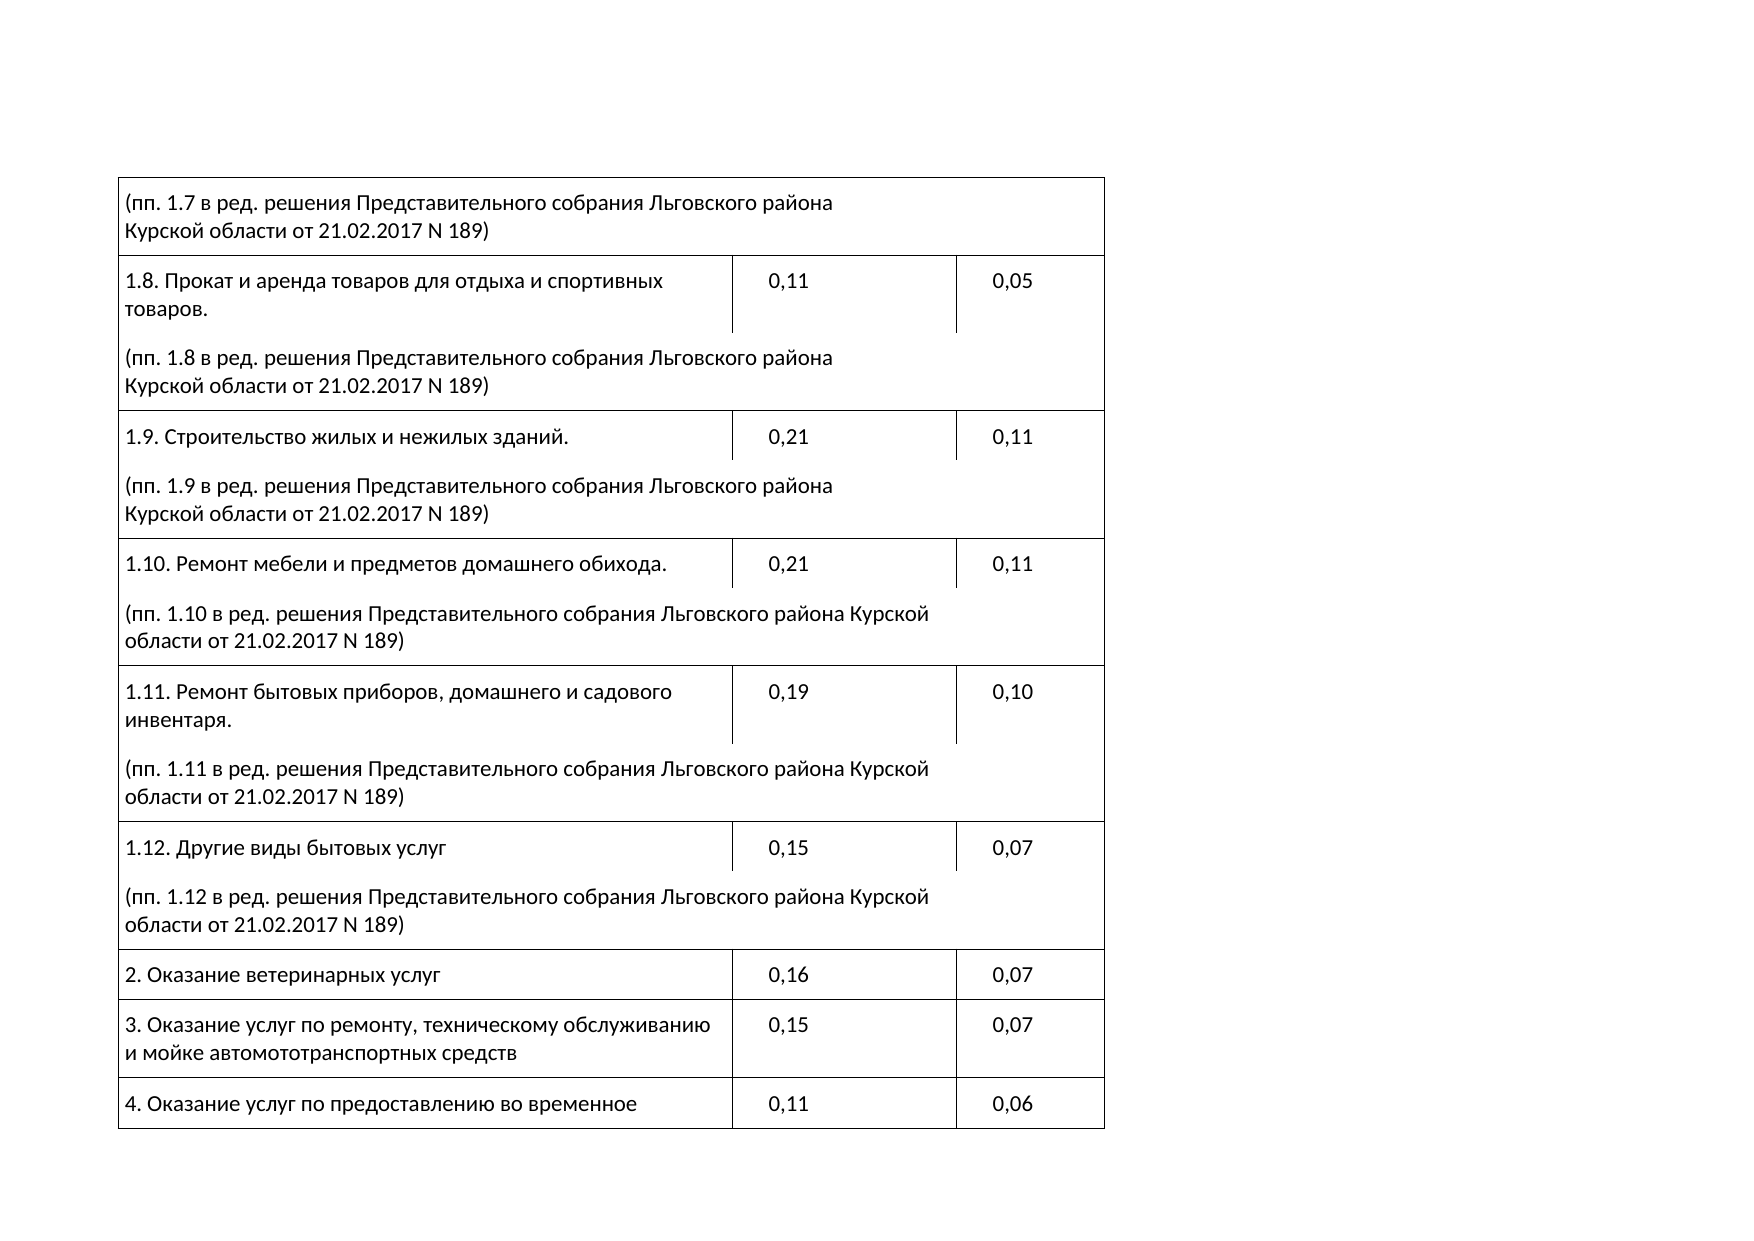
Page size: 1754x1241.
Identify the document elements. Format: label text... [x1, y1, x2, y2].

table_cell (пп. 1.11 в ред. решения Представительного собрания Льговского района Курской области от 21.02.2017 N 189) [119, 744, 1104, 821]
table_cell 0,11 [733, 256, 956, 333]
table_cell 1.10. Ремонт мебели и предметов домашнего обихода. [119, 539, 732, 588]
table_cell 0,15 [733, 822, 956, 871]
table_cell 0,07 [957, 822, 1104, 871]
table_cell 0,21 [733, 539, 956, 588]
table_cell 0,05 [957, 256, 1104, 333]
table_cell 1.12. Другие виды бытовых услуг [119, 822, 732, 871]
table_cell 0,15 [733, 1000, 956, 1077]
table_cell 0,21 [733, 411, 956, 460]
table_cell 0,07 [957, 1000, 1104, 1077]
table_cell 0,07 [957, 950, 1104, 999]
table_cell 0,19 [733, 666, 956, 744]
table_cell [119, 1078, 732, 1127]
table_cell 3. Оказание услуг по ремонту, техническому обслуживанию и мойке автомототранспортных средств [119, 1000, 732, 1077]
table_cell 1.9. Строительство жилых и нежилых зданий. [119, 411, 732, 460]
table_cell 0,11 [957, 411, 1104, 460]
table_cell 0,06 [957, 1078, 1104, 1127]
table_cell (пп. 1.8 в ред. решения Представительного собрания Льговского района Курской области от 21.02.2017 N 189) [119, 333, 1104, 410]
table_cell 1.8. Прокат и аренда товаров для отдыха и спортивных товаров. [119, 256, 732, 333]
table_cell 0,10 [957, 666, 1104, 744]
table_cell (пп. 1.9 в ред. решения Представительного собрания Льговского района Курской области от 21.02.2017 N 189) [119, 460, 1104, 538]
table_cell (пп. 1.12 в ред. решения Представительного собрания Льговского района Курской области от 21.02.2017 N 189) [119, 871, 1104, 948]
table_cell (пп. 1.7 в ред. решения Представительного собрания Льговского района Курской области от 21.02.2017 N 189) [119, 178, 1104, 254]
table_cell 0,11 [733, 1078, 956, 1127]
table_cell 1.11. Ремонт бытовых приборов, домашнего и садового инвентаря. [119, 666, 732, 744]
table_cell 0,11 [957, 539, 1104, 588]
table_cell (пп. 1.10 в ред. решения Представительного собрания Льговского района Курской области от 21.02.2017 N 189) [119, 588, 1104, 665]
table_cell 0,16 [733, 950, 956, 999]
table_cell 2. Оказание ветеринарных услуг [119, 950, 732, 999]
